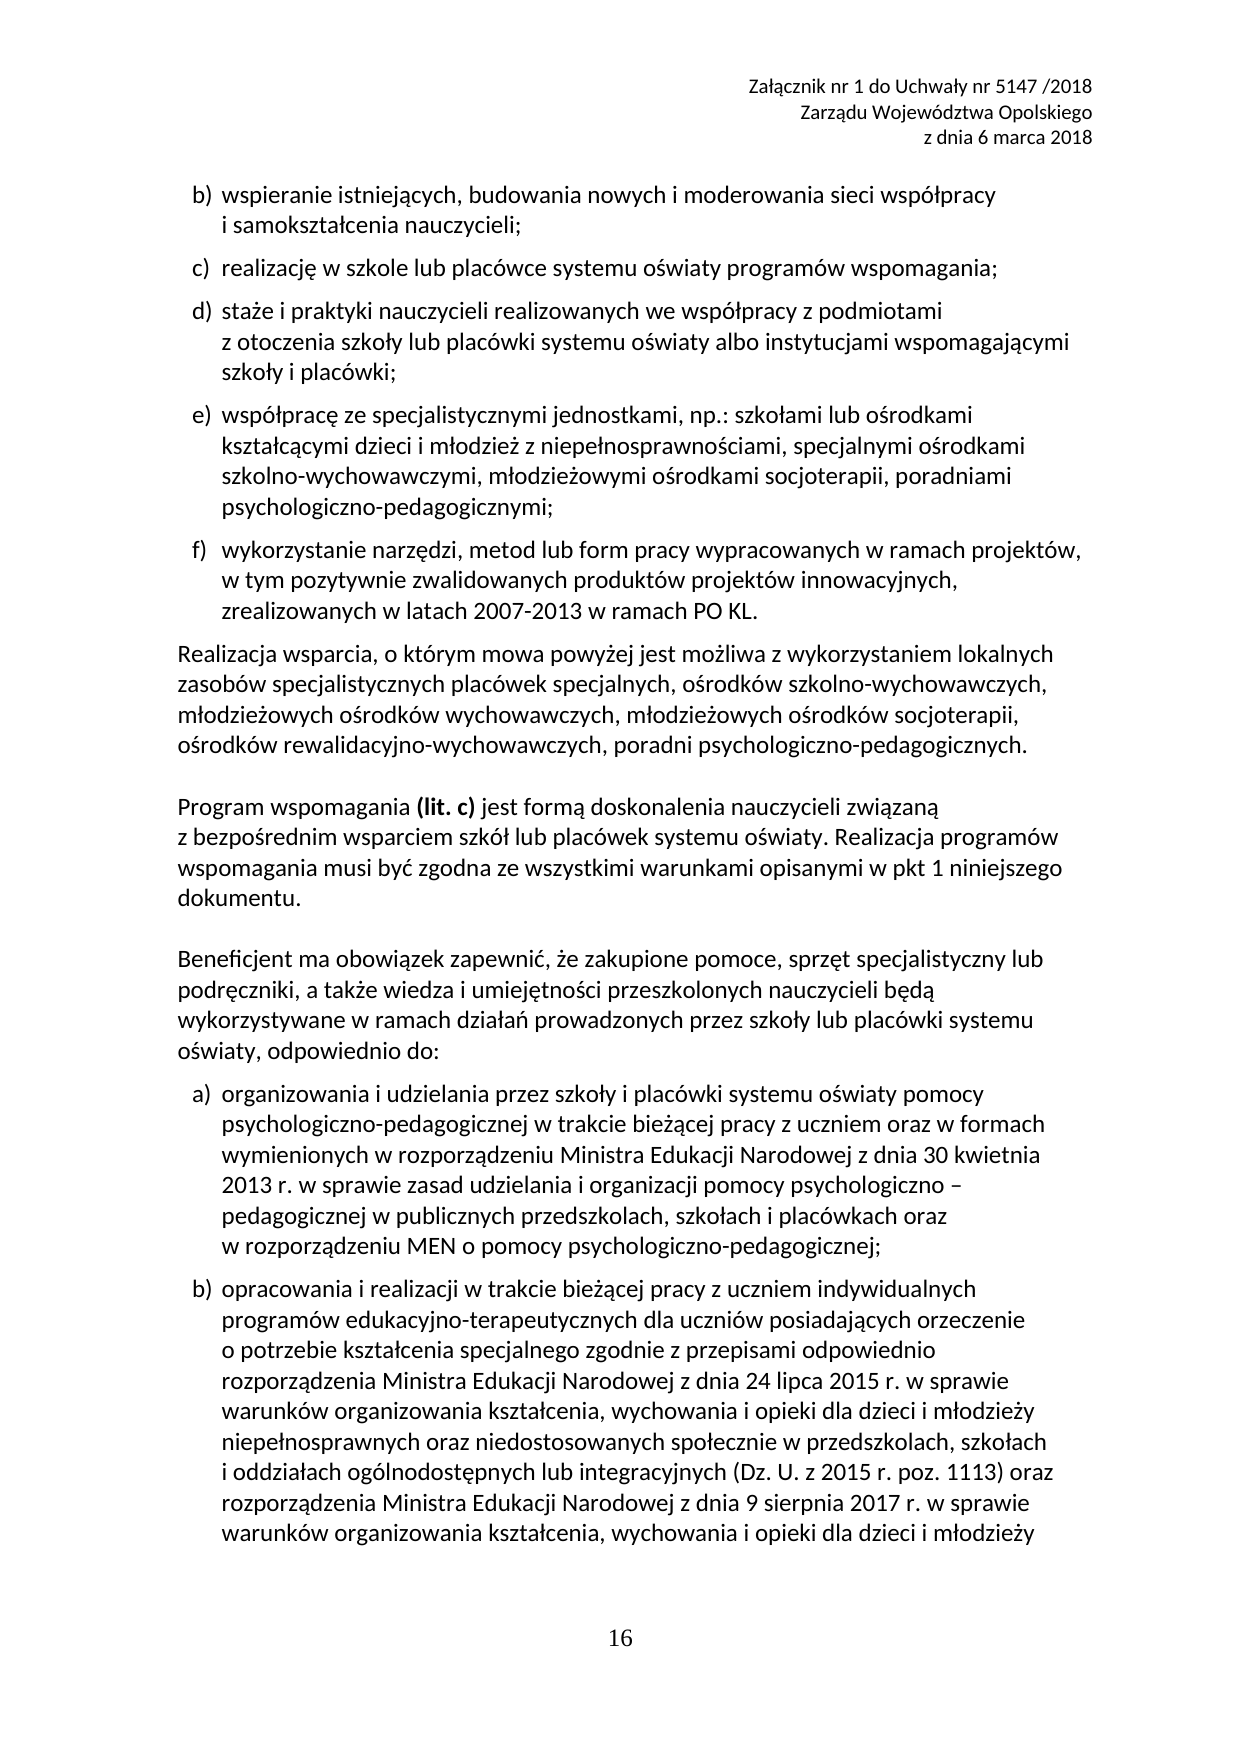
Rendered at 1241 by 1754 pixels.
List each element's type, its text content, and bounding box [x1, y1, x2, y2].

list wspieranie istniejących, budowania nowych i moderowania sieci współpracy i samokształcenia nauczycieli; [192, 179, 1093, 240]
list współpracę ze specjalistycznymi jednostkami, np.: szkołami lub ośrodkami kształcącymi dzieci i młodzież z niepełnosprawnościami, specjalnymi ośrodkami szkolno-wychowawczymi, młodzieżowymi ośrodkami socjoterapii, poradniami psychologiczno-pedagogicznymi; [192, 399, 1093, 521]
text Program wspomagania (lit. c) jest formą doskonalenia nauczycieli związaną z bezpośrednim wsparciem szkół lub placówek systemu oświaty. Realizacja programów wspomagania musi być zgodna ze wszystkimi warunkami opisanymi w pkt 1 niniejszego dokumentu. [177, 791, 1093, 913]
text Beneficjent ma obowiązek zapewnić, że zakupione pomoce, sprzęt specjalistyczny lub podręczniki, a także wiedza i umiejętności przeszkolonych nauczycieli będą wykorzystywane w ramach działań prowadzonych przez szkoły lub placówki systemu oświaty, odpowiednio do: [177, 943, 1093, 1065]
text Realizacja wsparcia, o którym mowa powyżej jest możliwa z wykorzystaniem lokalnych zasobów specjalistycznych placówek specjalnych, ośrodków szkolno-wychowawczych, młodzieżowych ośrodków wychowawczych, młodzieżowych ośrodków socjoterapii, ośrodków rewalidacyjno-wychowawczych, poradni psychologiczno-pedagogicznych. [177, 638, 1093, 760]
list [192, 1273, 1093, 1548]
list realizację w szkole lub placówce systemu oświaty programów wspomagania; [192, 252, 1093, 283]
list staże i praktyki nauczycieli realizowanych we współpracy z podmiotami z otoczenia szkoły lub placówki systemu oświaty albo instytucjami wspomagającymi szkoły i placówki; [192, 295, 1093, 387]
list wykorzystanie narzędzi, metod lub form pracy wypracowanych w ramach projektów, w tym pozytywnie zwalidowanych produktów projektów innowacyjnych, zrealizowanych w latach 2007-2013 w ramach PO KL. [192, 534, 1093, 626]
list organizowania i udzielania przez szkoły i placówki systemu oświaty pomocy psychologiczno-pedagogicznej w trakcie bieżącej pracy z uczniem oraz w formach wymienionych w rozporządzeniu Ministra Edukacji Narodowej z dnia 30 kwietnia 2013 r. w sprawie zasad udzielania i organizacji pomocy psychologiczno – pedagogicznej w publicznych przedszkolach, szkołach i placówkach oraz w rozporządzeniu MEN o pomocy psychologiczno-pedagogicznej; [192, 1078, 1093, 1261]
